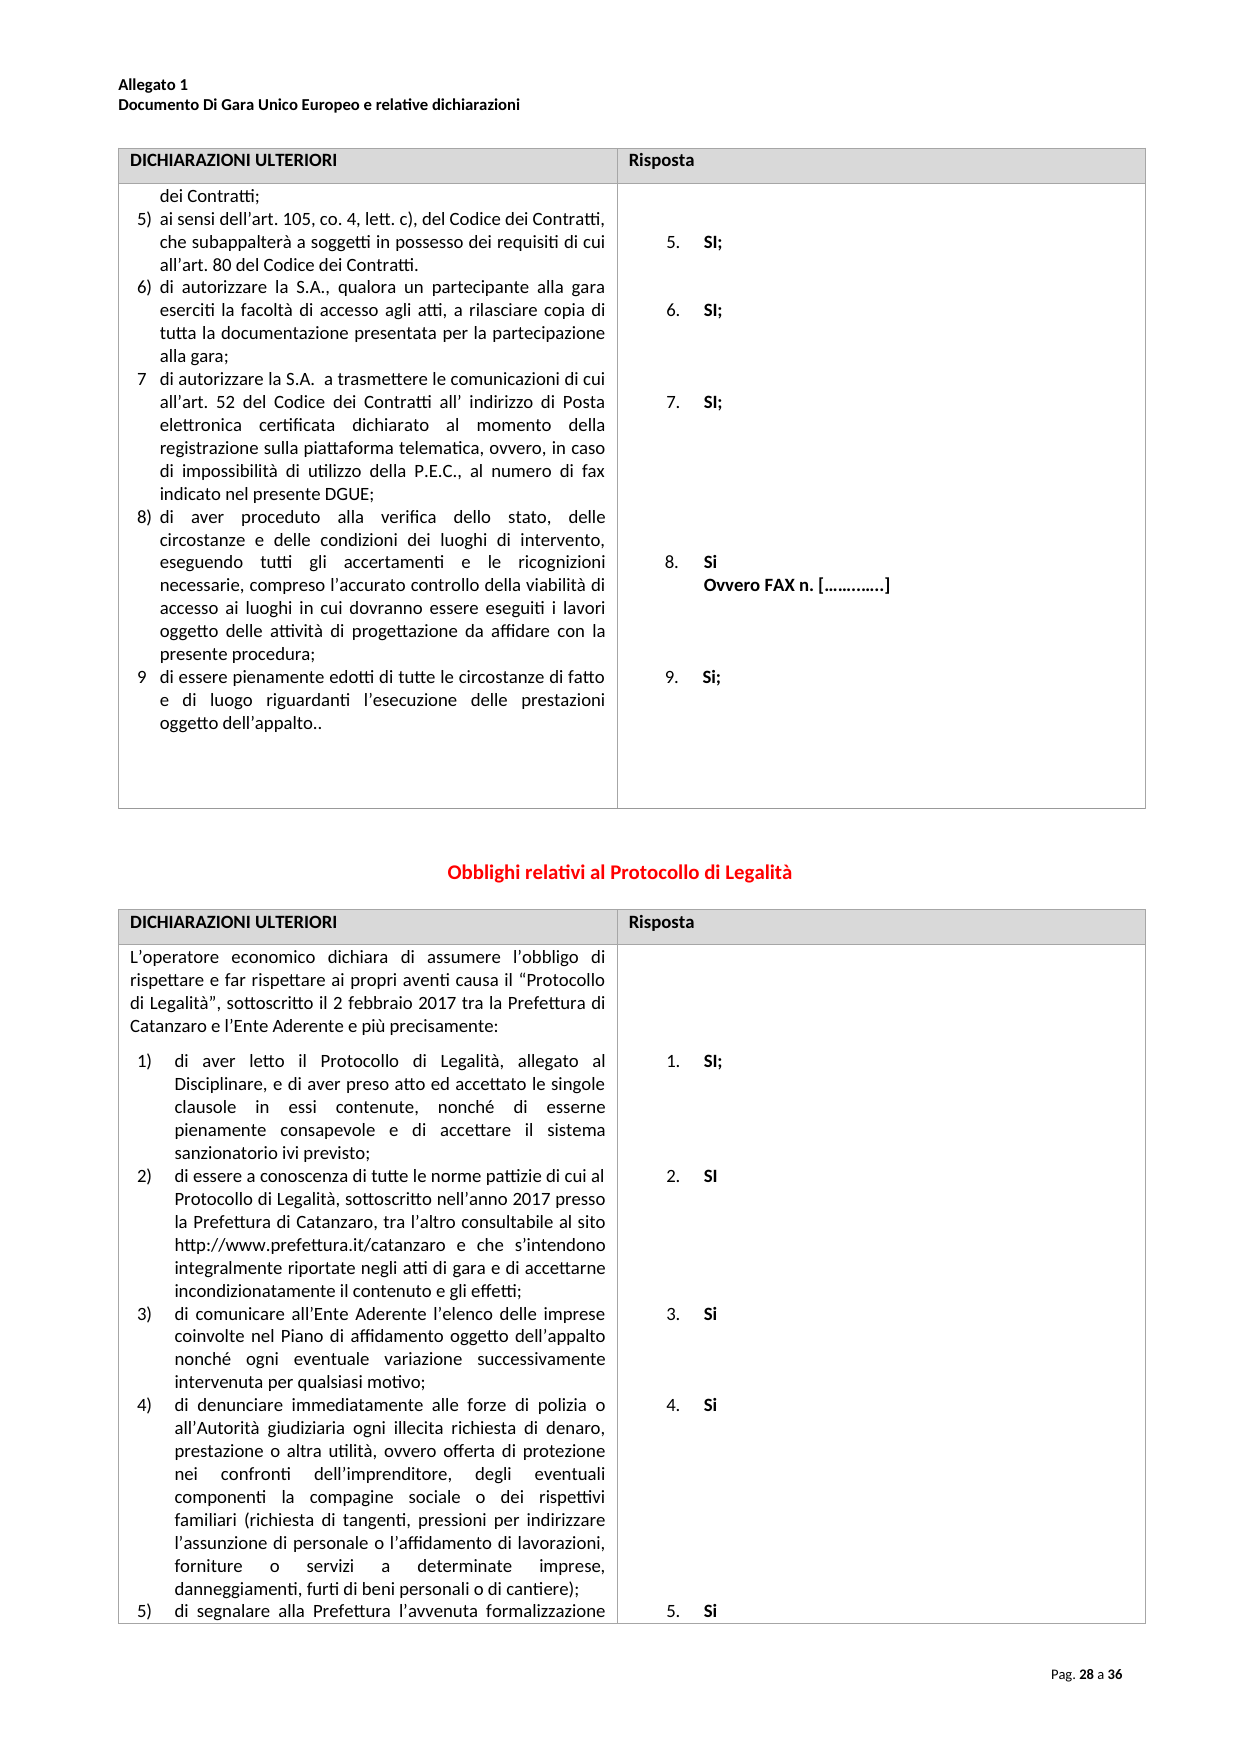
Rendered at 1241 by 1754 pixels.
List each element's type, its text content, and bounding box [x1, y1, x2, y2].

table_cell SI; SI Si Si Si Si Si Si Si Si [618, 945, 1145, 1622]
table_header Risposta [618, 910, 1145, 944]
table_header DICHIARAZIONI ULTERIORI [119, 910, 617, 944]
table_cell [119, 945, 617, 1622]
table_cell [618, 184, 1145, 808]
table_header DICHIARAZIONI ULTERIORI [119, 149, 617, 183]
table_header Risposta [618, 149, 1145, 183]
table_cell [119, 184, 617, 808]
text Obblighi relativi al Protocollo di Legalità [118, 859, 1122, 884]
